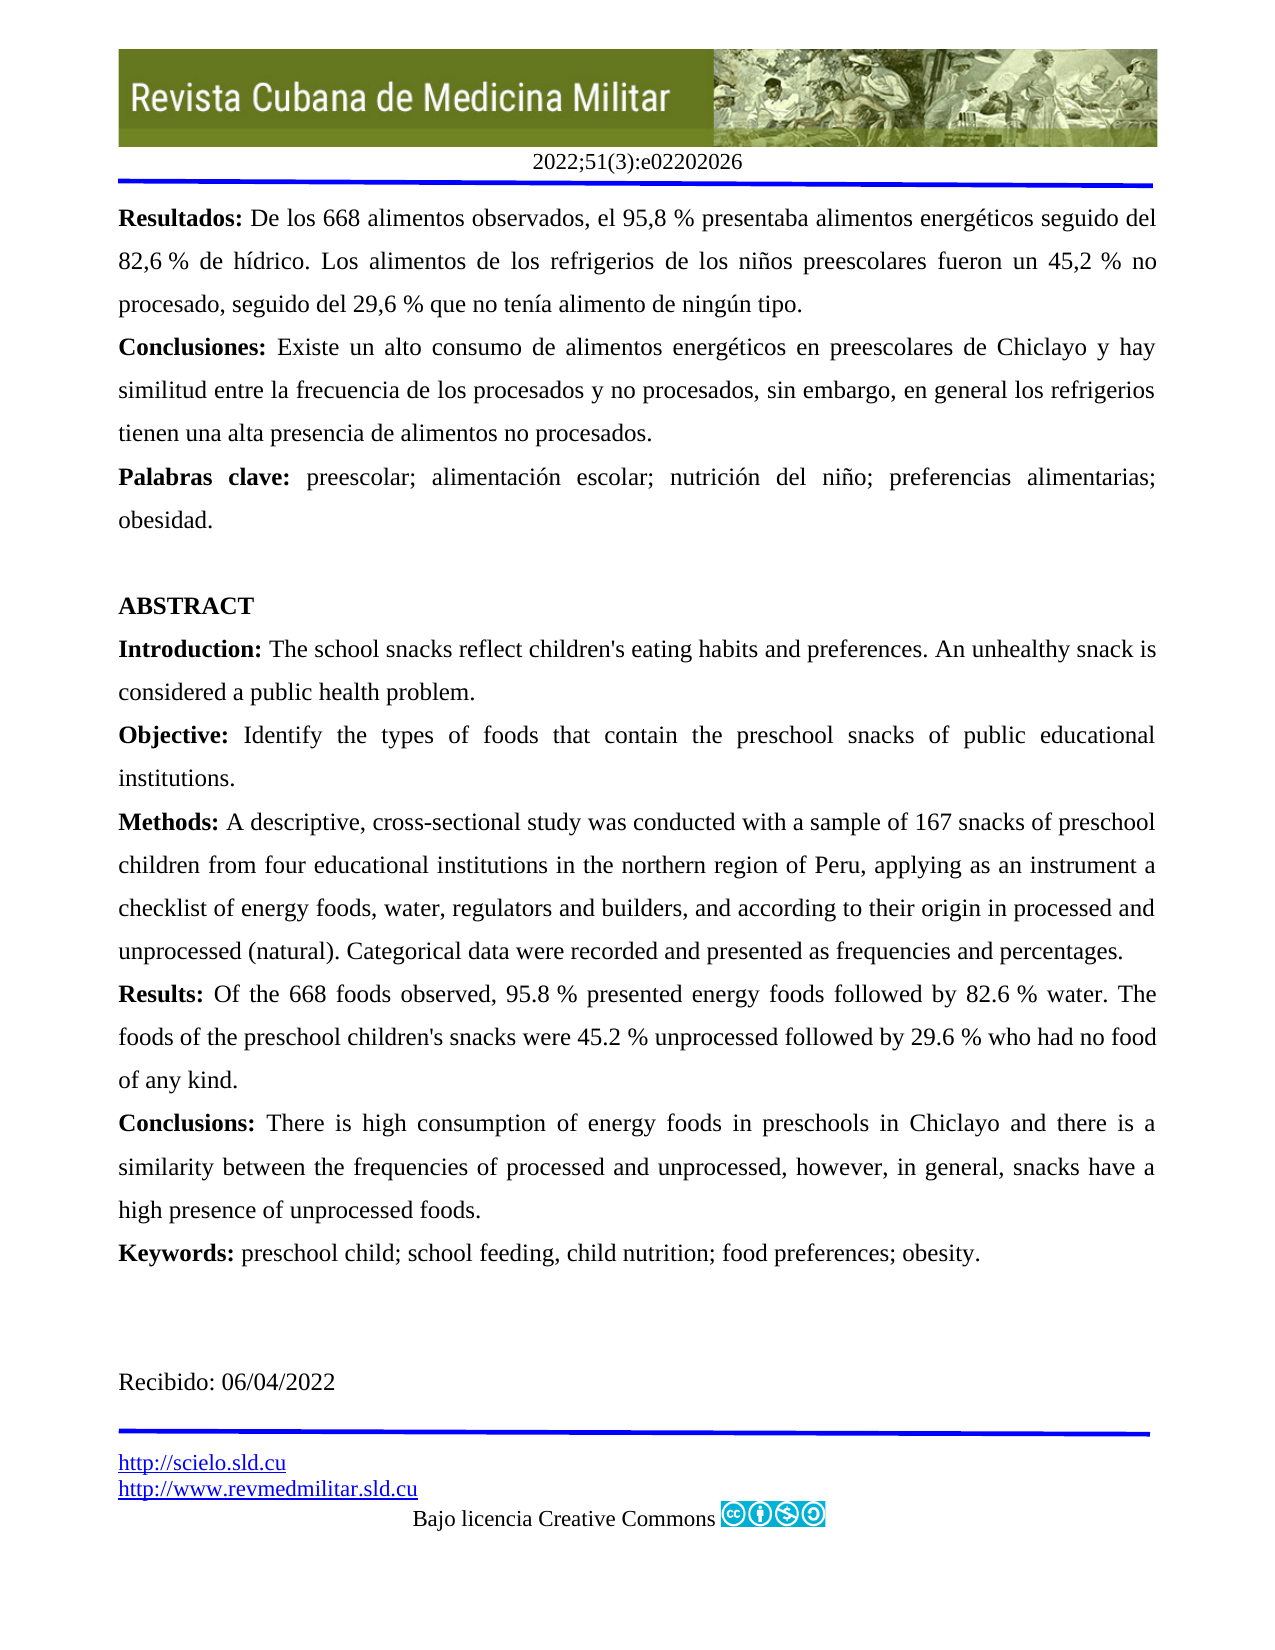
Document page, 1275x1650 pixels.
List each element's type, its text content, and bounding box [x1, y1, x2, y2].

text Conclusions: There is high consumption of energy foods in preschools in Chiclayo and there is a similarity between the frequencies of processed and unprocessed, however, in general, snacks have a high presence of unprocessed foods. [118, 1108, 1157, 1223]
text Conclusiones: Existe un alto consumo de alimentos energéticos en preescolares de Chiclayo y hay similitud entre la frecuencia de los procesados y no procesados, sin embargo, en general los refrigerios tienen una alta presencia de alimentos no procesados. [118, 332, 1157, 447]
text Recibido: 06/04/2022 [118, 1367, 1157, 1396]
picture [118, 49, 1158, 147]
text Resultados: De los 668 alimentos observados, el 95,8 % presentaba alimentos energéticos seguido del 82,6 % de hídrico. Los alimentos de los refrigerios de los niños preescolares fueron un 45,2 % no procesado, seguido del 29,6 % que no tenía alimento de ningún tipo. [118, 203, 1157, 318]
text Palabras clave: preescolar; alimentación escolar; nutrición del niño; preferencias alimentarias; obesidad. [118, 462, 1157, 533]
text Methods: A descriptive, cross-sectional study was conducted with a sample of 167 snacks of preschool children from four educational institutions in the northern region of Peru, applying as an instrument a checklist of energy foods, water, regulators and builders, and according to their origin in processed and unprocessed (natural). Categorical data were recorded and presented as frequencies and percentages. [118, 807, 1157, 965]
text ABSTRACT [118, 591, 1157, 620]
text Results: Of the 668 foods observed, 95.8 % presented energy foods followed by 82.6 % water. The foods of the preschool children's snacks were 45.2 % unprocessed followed by 29.6 % who had no food of any kind. [118, 979, 1157, 1094]
text Keywords: preschool child; school feeding, child nutrition; food preferences; obesity. [118, 1238, 1157, 1267]
picture [720, 1501, 826, 1527]
text Introduction: The school snacks reflect children's eating habits and preferences. An unhealthy snack is considered a public health problem. [118, 634, 1157, 706]
text Objective: Identify the types of foods that contain the preschool snacks of public educational institutions. [118, 720, 1157, 792]
